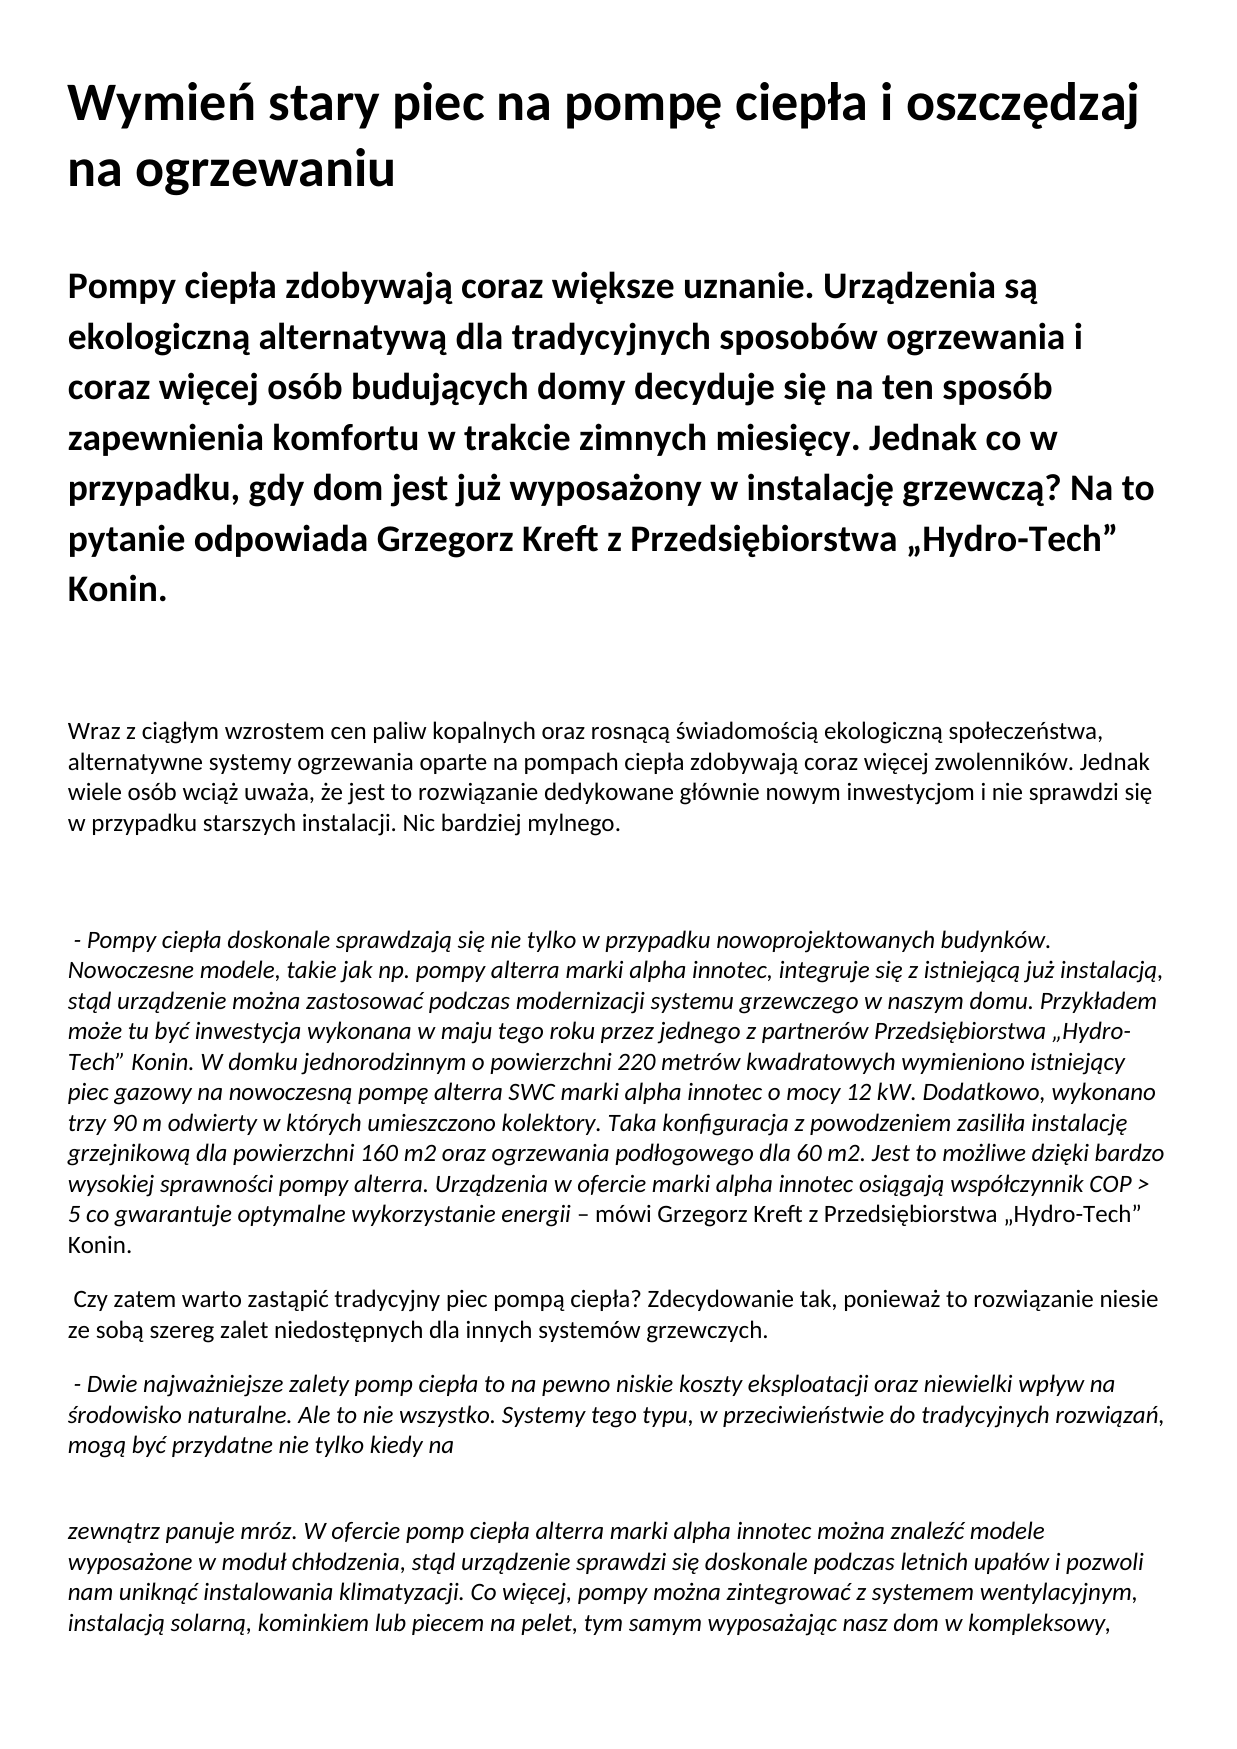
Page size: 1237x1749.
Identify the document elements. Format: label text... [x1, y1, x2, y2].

text Pompy ciepła zdobywają coraz większe uznanie. Urządzenia są ekologiczną alternatywą dla tradycyjnych sposobów ogrzewania i coraz więcej osób budujących domy decyduje się na ten sposób zapewnienia komfortu w trakcie zimnych miesięcy. Jednak co w przypadku, gdy dom jest już wyposażony w instalację grzewczą? Na to pytanie odpowiada Grzegorz Kreft z Przedsiębiorstwa „Hydro-Tech” Konin. [68, 262, 1169, 611]
text - Dwie najważniejsze zalety pomp ciepła to na pewno niskie koszty eksploatacji oraz niewielki wpływ na środowisko naturalne. Ale to nie wszystko. Systemy tego typu, w przeciwieństwie do tradycyjnych rozwiązań, mogą być przydatne nie tylko kiedy na [68, 1369, 1169, 1460]
text Wymień stary piec na pompę ciepła i oszczędzaj na ogrzewaniu [68, 68, 1169, 200]
text Wraz z ciągłym wzrostem cen paliw kopalnych oraz rosnącą świadomością ekologiczną społeczeństwa, alternatywne systemy ogrzewania oparte na pompach ciepła zdobywają coraz więcej zwolenników. Jednak wiele osób wciąż uważa, że jest to rozwiązanie dedykowane głównie nowym inwestycjom i nie sprawdzi się w przypadku starszych instalacji. Nic bardziej mylnego. [68, 715, 1169, 837]
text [68, 1515, 1169, 1637]
text Czy zatem warto zastąpić tradycyjny piec pompą ciepła? Zdecydowanie tak, ponieważ to rozwiązanie niesie ze sobą szereg zalet niedostępnych dla innych systemów grzewczych. [68, 1284, 1169, 1345]
text - Pompy ciepła doskonale sprawdzają się nie tylko w przypadku nowoprojektowanych budynków. Nowoczesne modele, takie jak np. pompy alterra marki alpha innotec, integruje się z istniejącą już instalacją, stąd urządzenie można zastosować podczas modernizacji systemu grzewczego w naszym domu. Przykładem może tu być inwestycja wykonana w maju tego roku przez jednego z partnerów Przedsiębiorstwa „Hydro-Tech” Konin. W domku jednorodzinnym o powierzchni 220 metrów kwadratowych wymieniono istniejący piec gazowy na nowoczesną pompę alterra SWC marki alpha innotec o mocy 12 kW. Dodatkowo, wykonano trzy 90 m odwierty w których umieszczono kolektory. Taka konfiguracja z powodzeniem zasiliła instalację grzejnikową dla powierzchni 160 m2 oraz ogrzewania podłogowego dla 60 m2. Jest to możliwe dzięki bardzo wysokiej sprawności pompy alterra. Urządzenia w ofercie marki alpha innotec osiągają współczynnik COP > 5 co gwarantuje optymalne wykorzystanie energii – mówi Grzegorz Kreft z Przedsiębiorstwa „Hydro-Tech” Konin. [68, 924, 1169, 1260]
